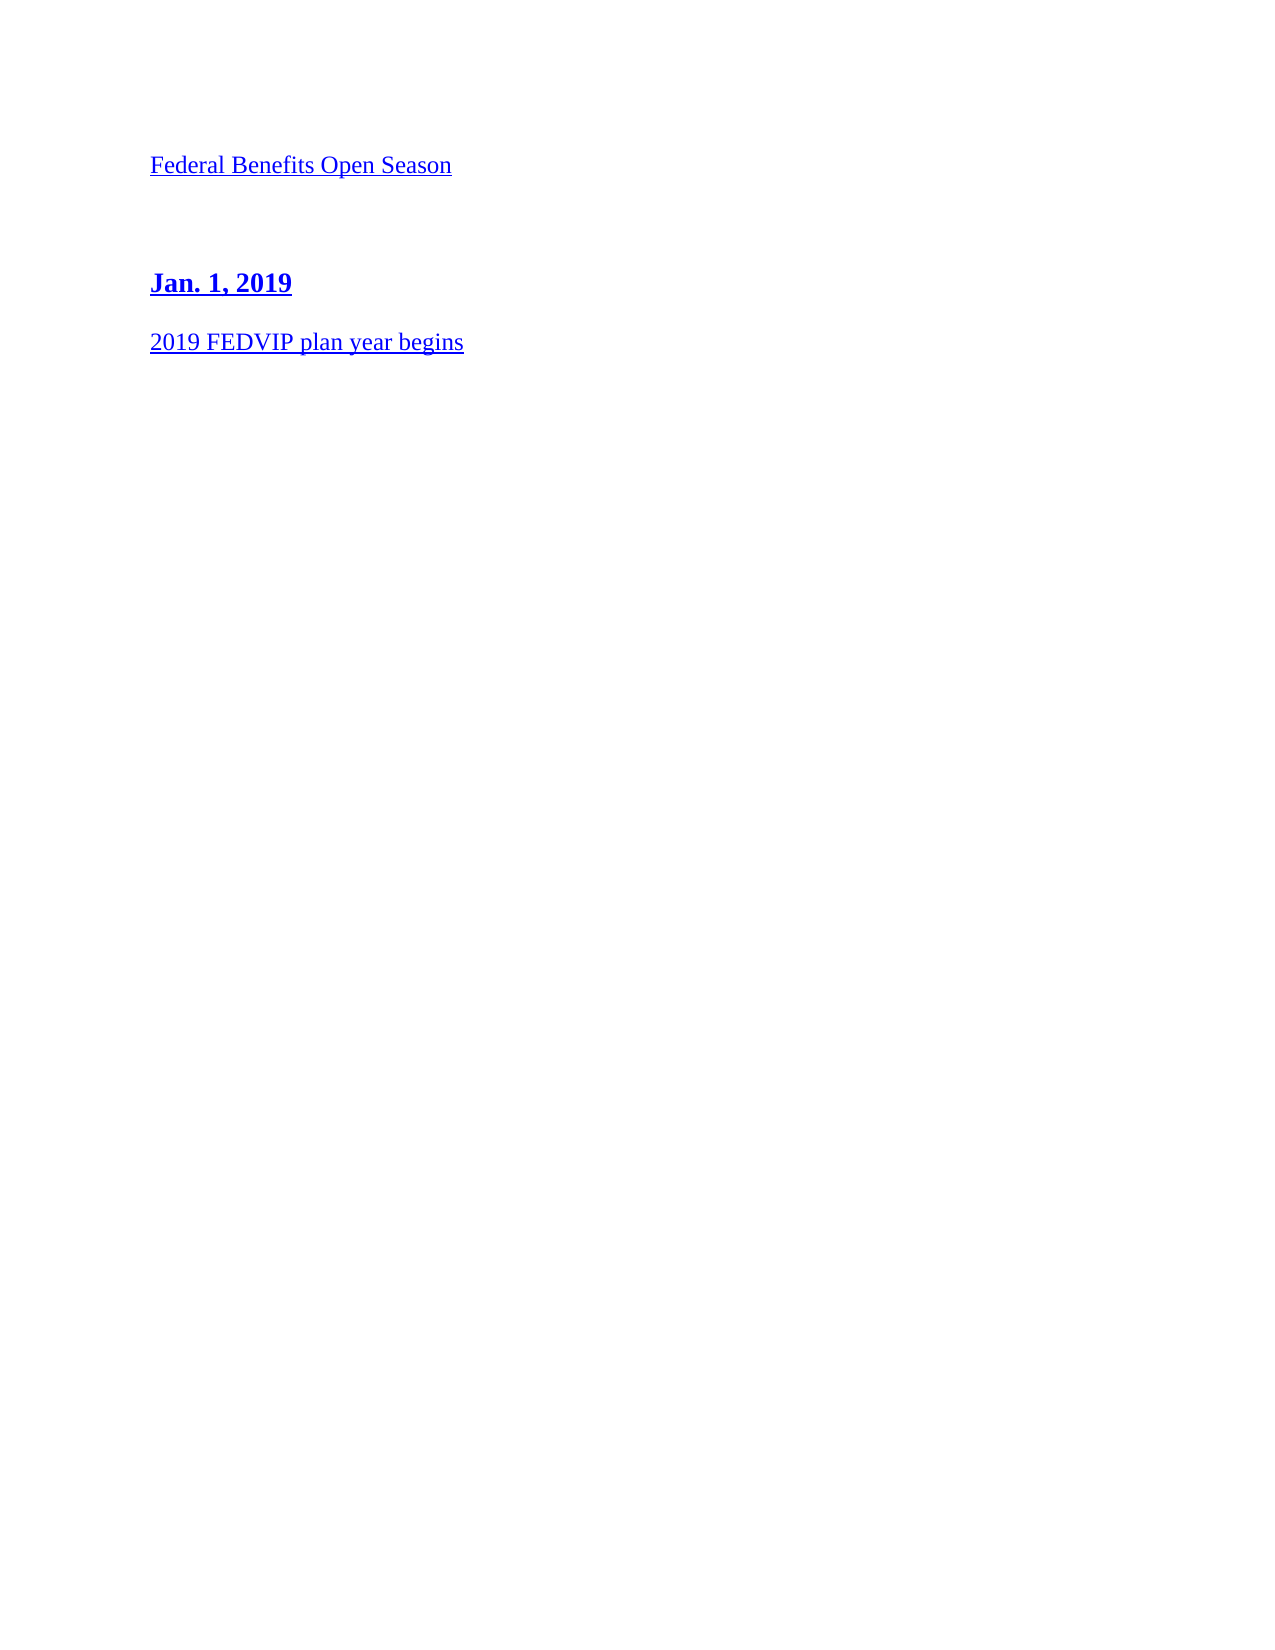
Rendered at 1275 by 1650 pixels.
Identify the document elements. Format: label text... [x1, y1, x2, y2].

text Jan. 1, 2019 [150, 266, 1125, 298]
text 2019 FEDVIP plan year begins [150, 327, 1125, 356]
text Federal Benefits Open Season [150, 150, 1125, 179]
